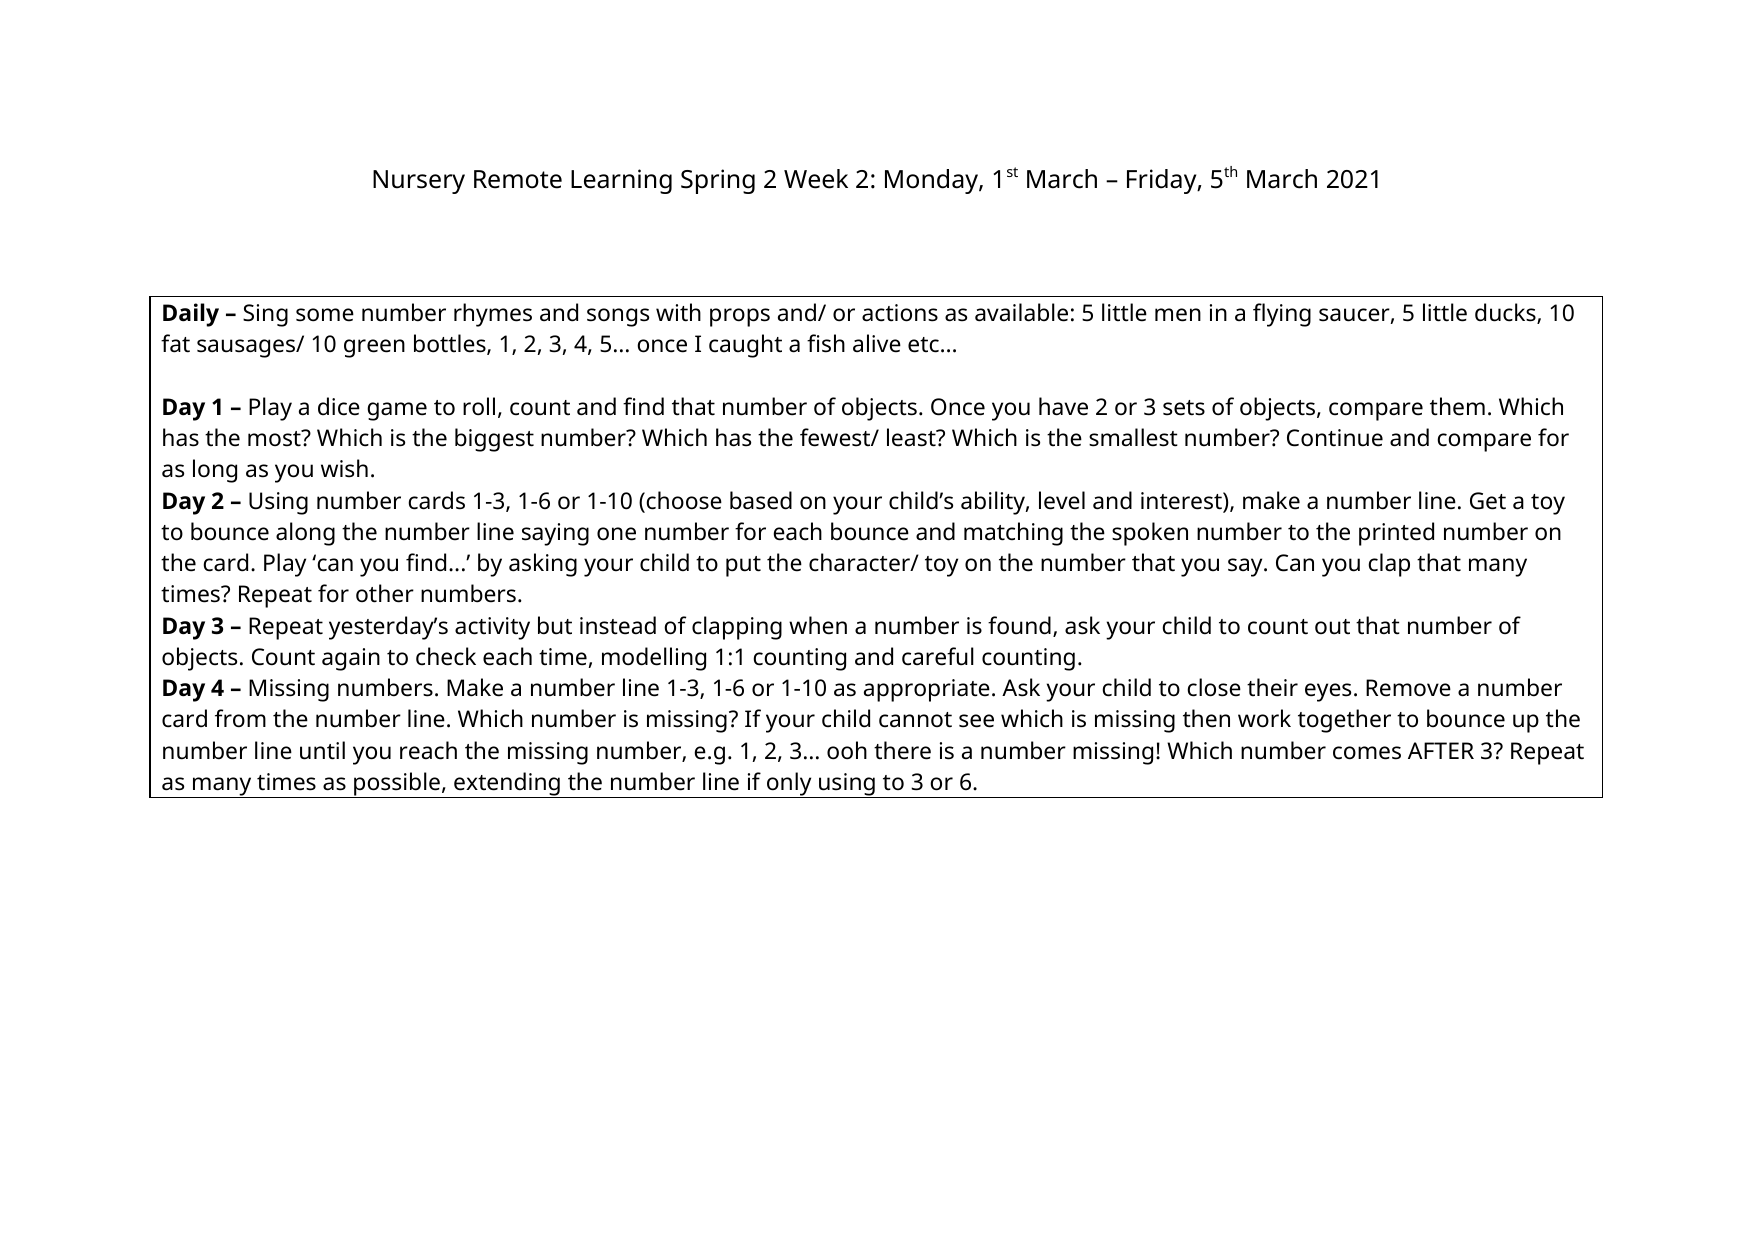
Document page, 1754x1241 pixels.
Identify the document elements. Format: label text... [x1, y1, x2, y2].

table_cell Daily – Sing some number rhymes and songs with props and/ or actions as available: 5 little men in a flying saucer, 5 little ducks, 10 fat sausages/ 10 green bottles, 1, 2, 3, 4, 5… once I caught a fish alive etc… Day 1 – Play a dice game to roll, count and find that number of objects. Once you have 2 or 3 sets of objects, compare them. Which has the most? Which is the biggest number? Which has the fewest/ least? Which is the smallest number? Continue and compare for as long as you wish. Day 2 – Using number cards 1-3, 1-6 or 1-10 (choose based on your child’s ability, level and interest), make a number line. Get a toy to bounce along the number line saying one number for each bounce and matching the spoken number to the printed number on the card. Play ‘can you find...’ by asking your child to put the character/ toy on the number that you say. Can you clap that many times? Repeat for other numbers. Day 3 – Repeat yesterday’s activity but instead of clapping when a number is found, ask your child to count out that number of objects. Count again to check each time, modelling 1:1 counting and careful counting. Day 4 – Missing numbers. Make a number line 1-3, 1-6 or 1-10 as appropriate. Ask your child to close their eyes. Remove a number card from the number line. Which number is missing? If your child cannot see which is missing then work together to bounce up the number line until you reach the missing number, e.g. 1, 2, 3… ooh there is a number missing! Which number comes AFTER 3? Repeat as many times as possible, extending the number line if only using to 3 or 6. [151, 297, 1602, 797]
